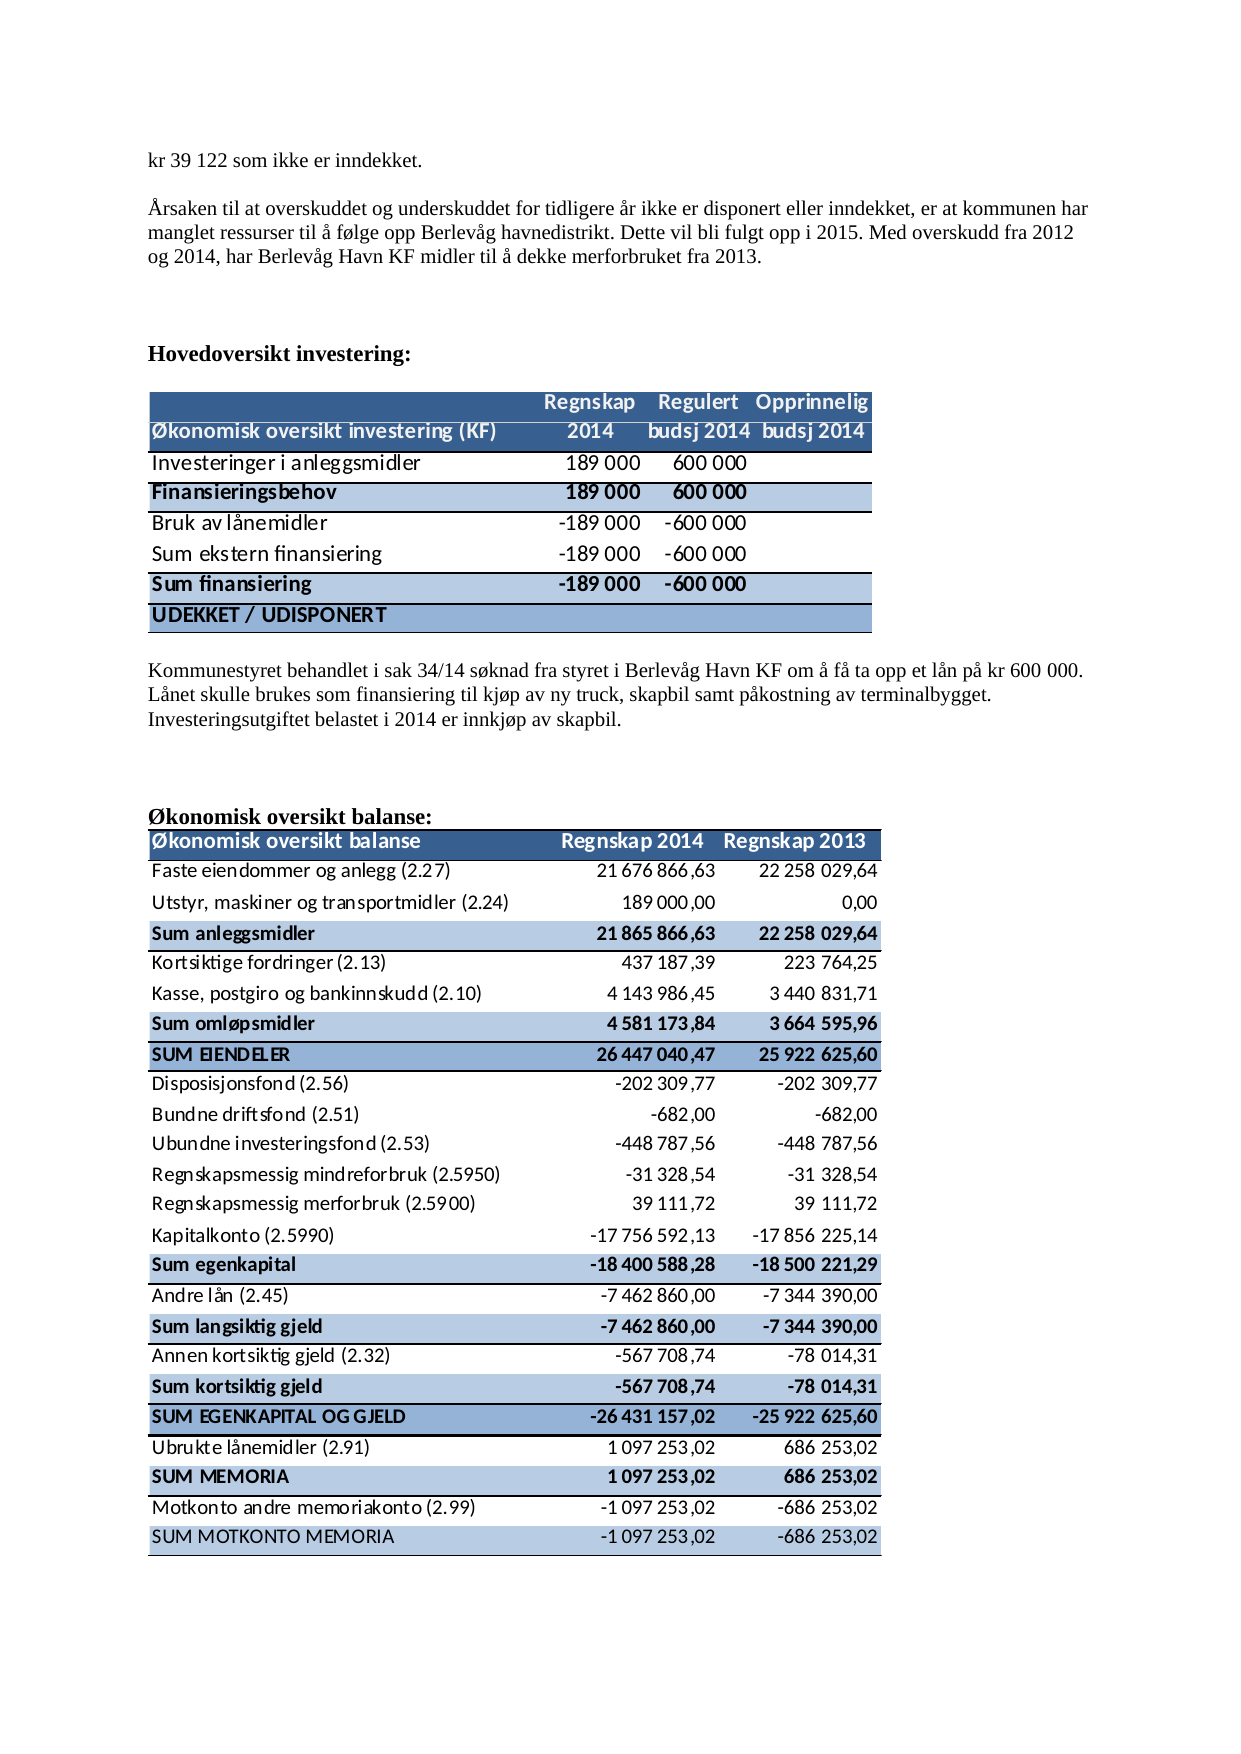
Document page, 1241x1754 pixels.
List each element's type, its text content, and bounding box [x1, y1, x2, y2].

text Årsaken til at overskuddet og underskuddet for tidligere år ikke er disponert eller inndekket, er at kommunen har manglet ressurser til å følge opp Berlevåg havnedistrikt. Dette vil bli fulgt opp i 2015. Med overskudd fra 2012 og 2014, har Berlevåg Havn KF midler til å dekke merforbruket fra 2013. [148, 196, 1093, 268]
text Økonomisk oversikt balanse: [148, 803, 1093, 829]
text kr 39 122 som ikke er inndekket. [148, 148, 1093, 172]
text Kommunestyret behandlet i sak 34/14 søknad fra styret i Berlevåg Havn KF om å få ta opp et lån på kr 600 000. Lånet skulle brukes som finansiering til kjøp av ny truck, skapbil samt påkostning av terminalbygget. Investeringsutgiftet belastet i 2014 er innkjøp av skapbil. [148, 658, 1093, 731]
text Hovedoversikt investering: [148, 340, 1093, 366]
